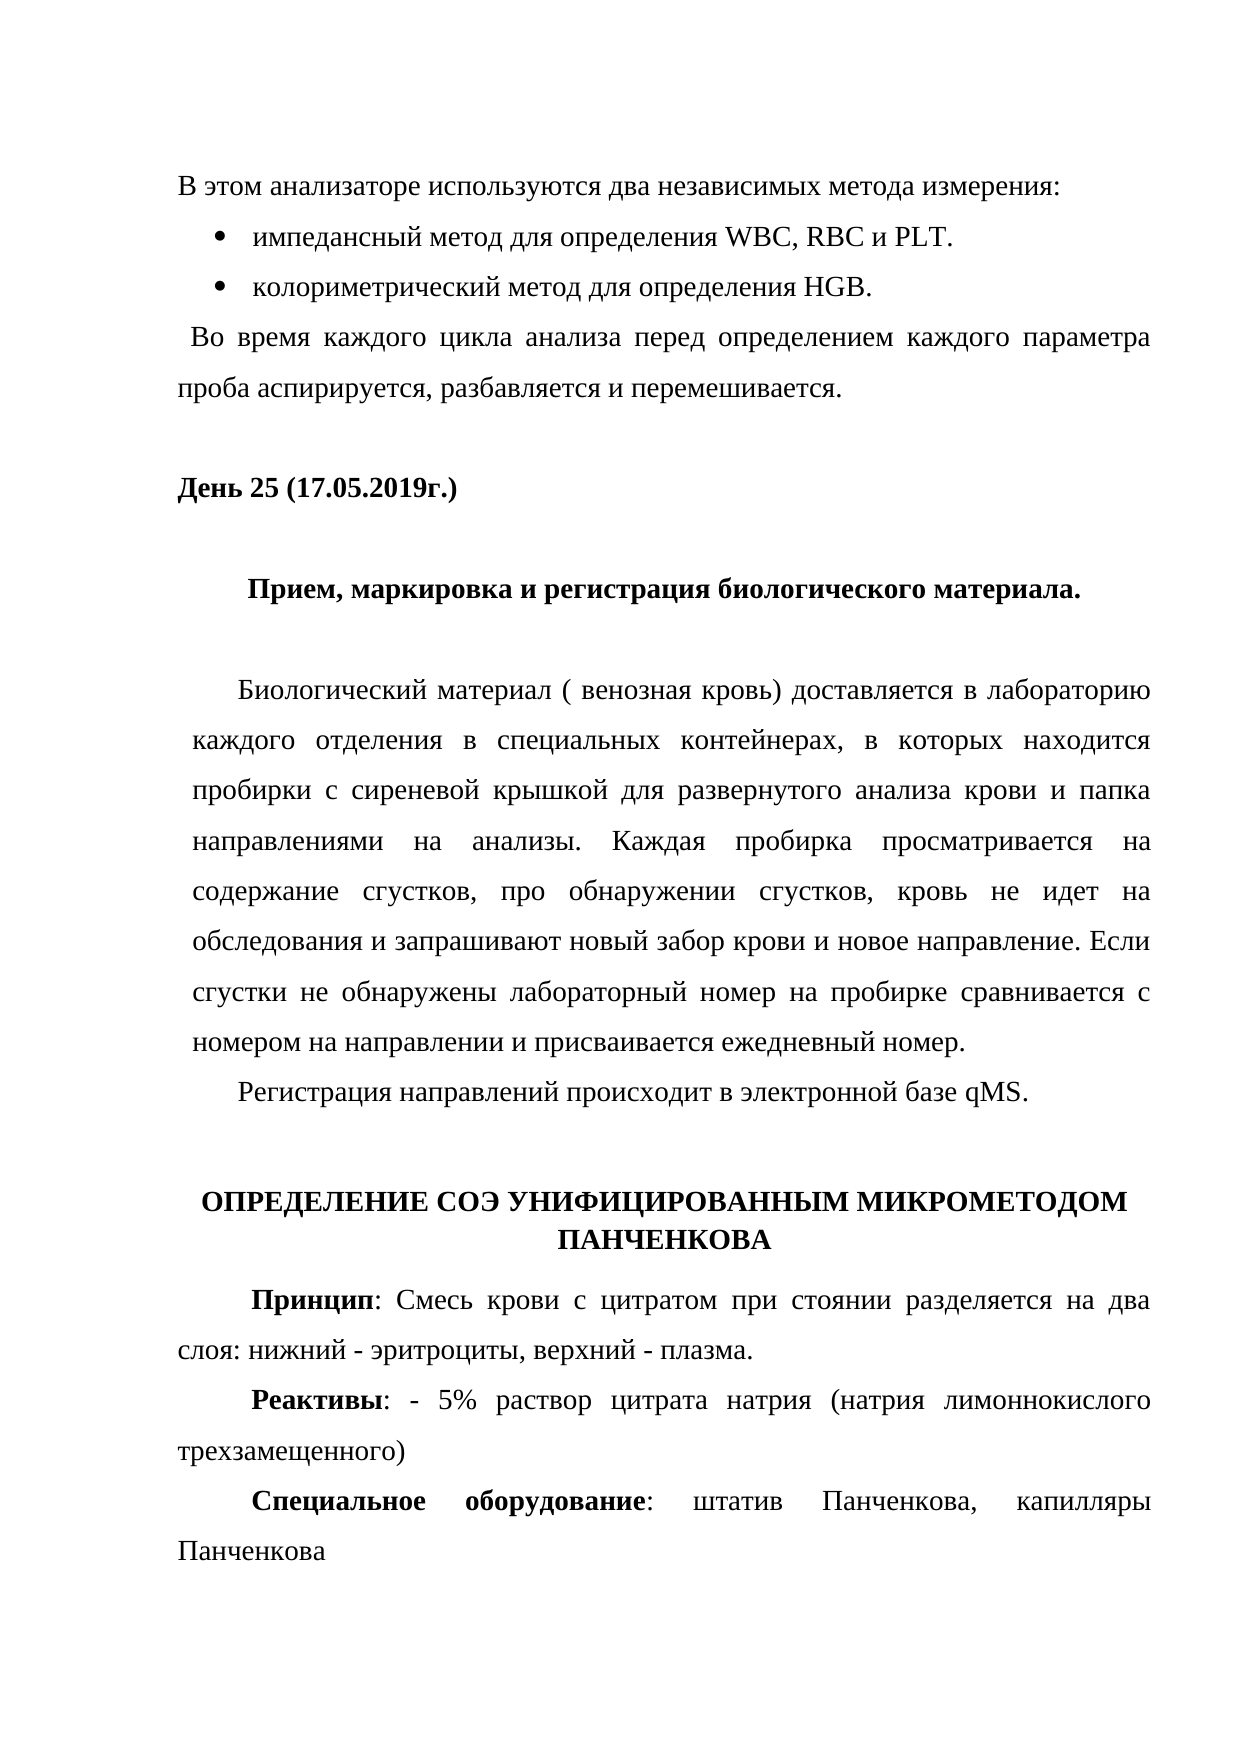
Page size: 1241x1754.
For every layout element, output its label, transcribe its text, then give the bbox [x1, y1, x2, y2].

list импедансный метод для определения WBC, RBC и PLT. [215, 219, 1152, 252]
text День 25 (17.05.2019г.) [177, 471, 1152, 504]
list колориметрический метод для определения HGB. [215, 269, 1152, 303]
text Реактивы: - 5% раствор цитрата натрия (натрия лимоннокислого трехзамещенного) [177, 1382, 1152, 1466]
text ОПРЕДЕЛЕНИЕ СОЭ УНИФИЦИРОВАННЫМ МИКРОМЕТОДОМ ПАНЧЕНКОВА [177, 1184, 1152, 1256]
text В этом анализаторе используются два независимых метода измерения: [177, 168, 1152, 202]
list Биологический материал ( венозная кровь) доставляется в лабораторию каждого отделения в специальных контейнерах, в которых находится пробирки с сиреневой крышкой для развернутого анализа крови и папка направлениями на анализы. Каждая пробирка просматривается на содержание сгустков, про обнаружении сгустков, кровь не идет на обследования и запрашивают новый забор крови и новое направление. Если сгустки не обнаружены лабораторный номер на пробирке сравнивается с номером на направлении и присваивается ежедневный номер. [192, 672, 1152, 1057]
text Прием, маркировка и регистрация биологического материала. [177, 571, 1152, 605]
text Специальное оборудование: штатив Панченкова, капилляры Панченкова [177, 1483, 1152, 1567]
text Во время каждого цикла анализа перед определением каждого параметра проба аспирируется, разбавляется и перемешивается. [177, 319, 1152, 403]
list Регистрация направлений происходит в электронной базе qMS. [192, 1074, 1152, 1108]
text Принцип: Смесь крови с цитратом при стоянии разделяется на два слоя: нижний - эритроциты, верхний - плазма. [177, 1282, 1152, 1366]
